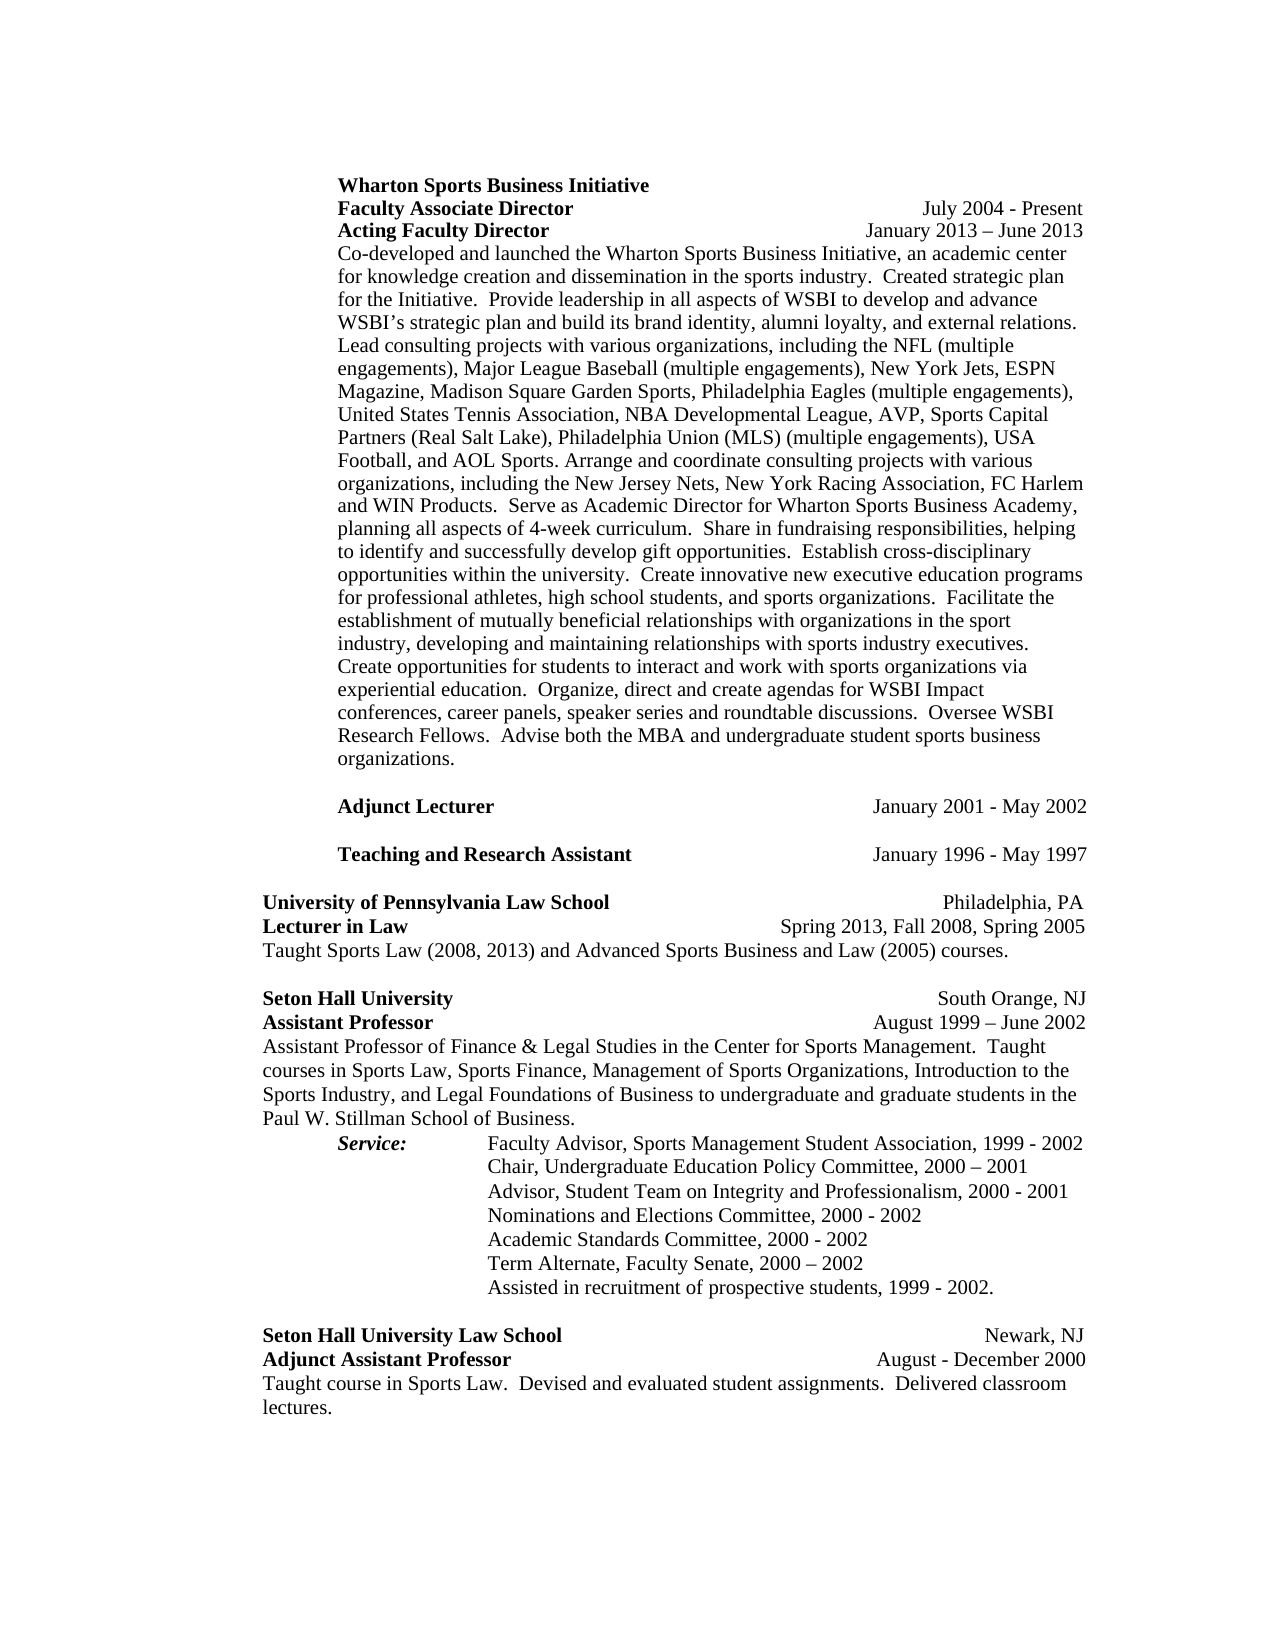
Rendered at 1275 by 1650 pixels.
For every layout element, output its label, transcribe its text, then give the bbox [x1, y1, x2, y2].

text Co-developed and launched the Wharton Initiative, an academic center for knowledge creation and dissemination in the sports industry. Created strategic plan for the Initiative. Provide leadership in all aspects of WSBI to develop and advance WSBI’s strategic plan and build its brand identity, alumni loyalty, and external relations. Lead consulting projects with various organizations, including the NFL (multiple engagements), Major League Baseball (multiple engagements), New York Jets, ESPN Magazine, Madison Square Garden Sports, Philadelphia Eagles (multiple engagements), United States Tennis Association, NBA Developmental League, AVP, Sports Capital Partners (Real Salt Lake), Philadelphia Union (MLS) (multiple engagements), USA Football, and AOL Sports. Arrange and coordinate consulting projects with various organizations, including the New Jersey Nets, New York Racing Association, FC Harlem and WIN Products. Serve as Academic Director for Wharton Sports Business Academy, planning all aspects of 4-week curriculum. Share in fundraising responsibilities, helping to identify and successfully develop gift opportunities. Establish cross-disciplinary opportunities within the university. Create innovative new executive education programs for professional athletes, high school students, and sports organizations. Facilitate the establishment of mutually beneficial relationships with organizations in the sport industry, developing and maintaining relationships with sports industry executives. Create opportunities for students to interact and work with sports organizations via experiential education. Organize, direct and create agendas for WSBI Impact conferences, career panels, speaker series and roundtable discussions. Oversee WSBI Research Fellows. Advise both the MBA and undergraduate student sports business organizations. [337, 242, 1087, 769]
text Chair, Undergraduate Education Policy Committee, 2000 – 2001 [487, 1154, 1087, 1178]
text Teaching and Research Assistant January 1996 - May 1997 [262, 842, 1087, 866]
text Assistant Professor of Finance & Legal Studies in the Center for Sports Management. Taught courses in Sports Law, Sports Finance, Management of Sports Organizations, Introduction to the Sports Industry, and Legal Foundations of Business to undergraduate and graduate students in the Paul W. Stillman School of Business. [262, 1034, 1087, 1130]
text Adjunct Assistant Professor August - December 2000 [187, 1347, 1087, 1371]
text Assisted in recruitment of prospective students, 1999 - 2002. [487, 1275, 1087, 1299]
text Nominations and Elections Committee, 2000 - 2002 [487, 1203, 1087, 1227]
text Acting Faculty Director January 2013 – June 2013 [262, 220, 1087, 242]
text University of [187, 890, 1087, 914]
text Academic Standards Committee, 2000 - 2002 [487, 1227, 1087, 1251]
text Term Alternate, Faculty Senate, 2000 – 2002 [487, 1251, 1087, 1275]
text Taught course in Sports Law. Devised and evaluated student assignments. Delivered classroom lectures. [262, 1371, 1087, 1419]
text Taught Sports Law (2008, 2013) and Advanced Sports Business and Law (2005) courses. [262, 938, 1087, 962]
text Wharton Sports Business Initiative [262, 174, 1087, 197]
text Assistant Professor August 1999 – June 2002 [187, 1010, 1087, 1034]
text Faculty Associate Director July 2004 - Present [262, 197, 1087, 220]
text Service: Faculty Advisor, Sports Management Student Association, 1999 - 2002 [262, 1130, 1087, 1154]
text Adjunct Lecturer January 2001 - May 2002 [262, 793, 1087, 818]
text Lecturer in Law Spring 2013, Fall 2008, Spring 2005 [187, 914, 1087, 938]
text Advisor, Student Team on Integrity and Professionalism, 2000 - 2001 [487, 1178, 1087, 1203]
